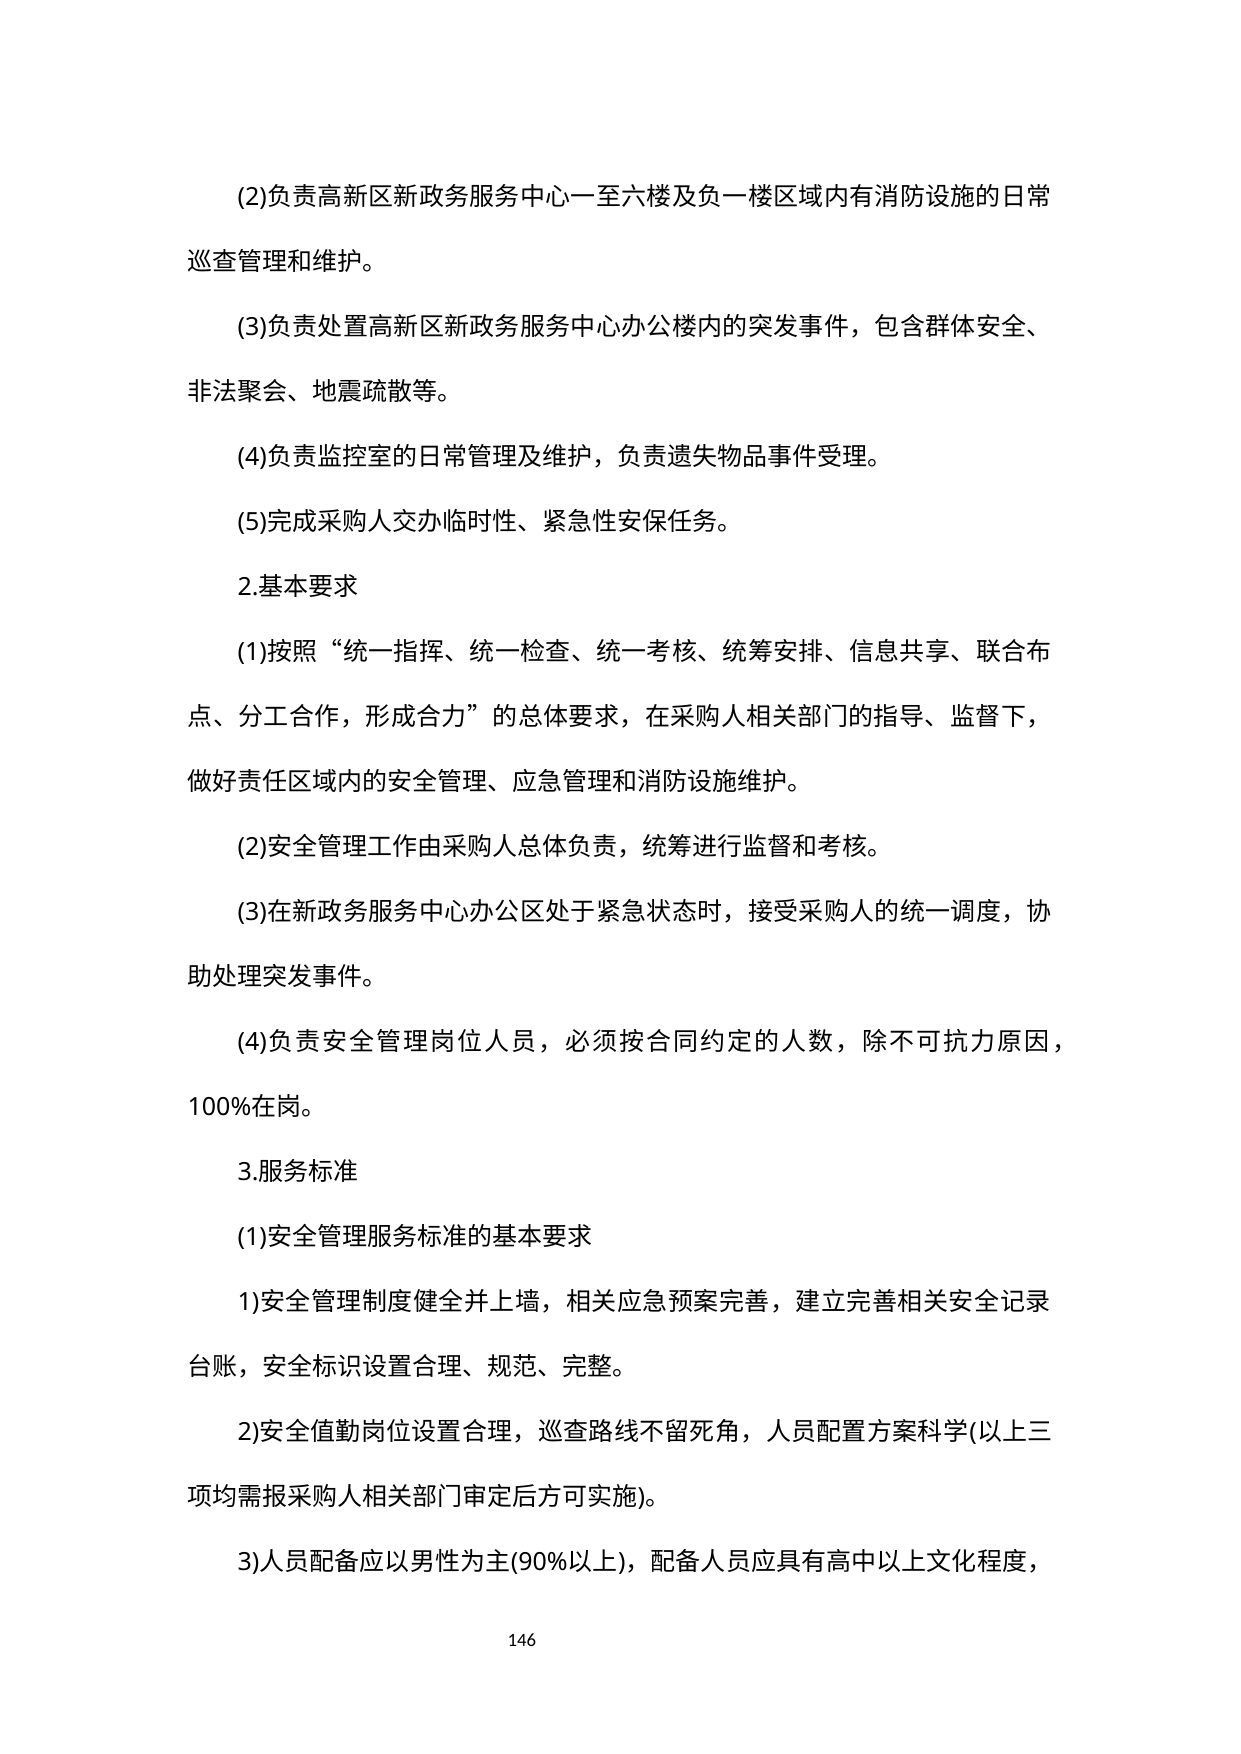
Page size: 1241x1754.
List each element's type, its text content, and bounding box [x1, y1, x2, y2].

text (3)负责处置高新区新政务服务中心办公楼内的突发事件，包含群体安全、非法聚会、地震疏散等。 [187, 292, 1053, 422]
text (5)完成采购人交办临时性、紧急性安保任务。 [187, 487, 1053, 552]
text (4)负责安全管理岗位人员，必须按合同约定的人数，除不可抗力原因，100%在岗。 [187, 1007, 1053, 1137]
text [187, 1527, 1053, 1592]
text 2)安全值勤岗位设置合理，巡查路线不留死角，人员配置方案科学(以上三项均需报采购人相关部门审定后方可实施)。 [187, 1397, 1053, 1527]
text (2)负责高新区新政务服务中心一至六楼及负一楼区域内有消防设施的日常巡查管理和维护。 [187, 162, 1053, 292]
text (2)安全管理工作由采购人总体负责，统筹进行监督和考核。 [187, 812, 1053, 877]
text (1)按照“统一指挥、统一检查、统一考核、统筹安排、信息共享、联合布点、分工合作，形成合力”的总体要求，在采购人相关部门的指导、监督下，做好责任区域内的安全管理、应急管理和消防设施维护。 [187, 617, 1053, 812]
text (4)负责监控室的日常管理及维护，负责遗失物品事件受理。 [187, 422, 1053, 487]
text (1)安全管理服务标准的基本要求 [187, 1202, 1053, 1267]
text 3.服务标准 [187, 1137, 1053, 1202]
text (3)在新政务服务中心办公区处于紧急状态时，接受采购人的统一调度，协助处理突发事件。 [187, 877, 1053, 1007]
text 2.基本要求 [187, 552, 1053, 617]
text 1)安全管理制度健全并上墙，相关应急预案完善，建立完善相关安全记录台账，安全标识设置合理、规范、完整。 [187, 1267, 1053, 1397]
